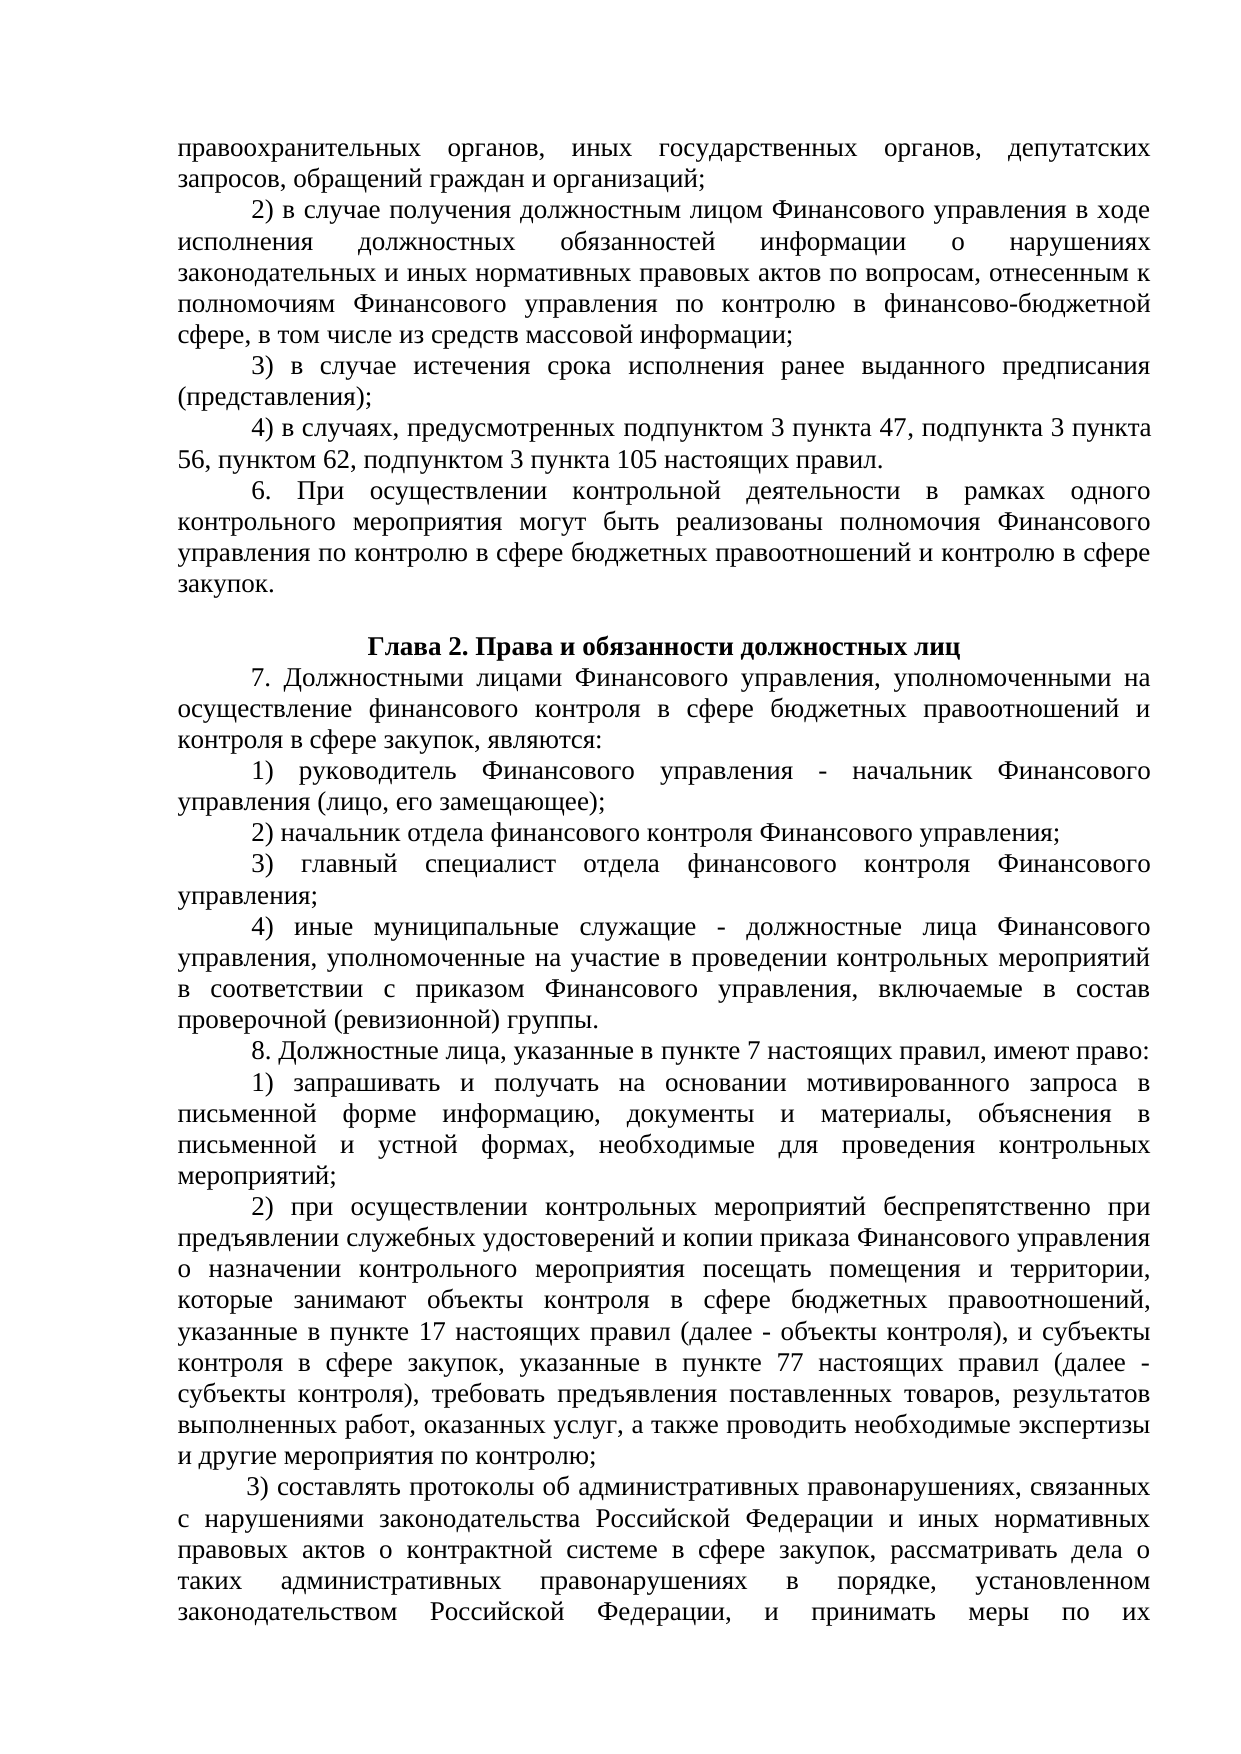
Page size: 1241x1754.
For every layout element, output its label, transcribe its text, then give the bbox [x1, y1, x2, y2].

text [177, 131, 1152, 193]
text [177, 1471, 1152, 1626]
text 3) в случае истечения срока исполнения ранее выданного предписания (представления); [177, 349, 1152, 412]
text 6. При осуществлении контрольной деятельности в рамках одного контрольного мероприятия могут быть реализованы полномочия Финансового управления по контролю в сфере бюджетных правоотношений и контролю в сфере закупок. [177, 474, 1152, 598]
text Глава 2. Права и обязанности должностных лиц [176, 629, 1152, 661]
text 2) при осуществлении контрольных мероприятий беспрепятственно при предъявлении служебных удостоверений и копии приказа Финансового управления о назначении контрольного мероприятия посещать помещения и территории, которые занимают объекты контроля в сфере бюджетных правоотношений, указанные в пункте 17 настоящих правил (далее - объекты контроля), и субъекты контроля в сфере закупок, указанные в пункте 77 настоящих правил (далее - субъекты контроля), требовать предъявления поставленных товаров, результатов выполненных работ, оказанных услуг, а также проводить необходимые экспертизы и другие мероприятия по контролю; [177, 1190, 1152, 1471]
text 2) начальник отдела финансового контроля Финансового управления; [177, 816, 1152, 848]
text 1) руководитель Финансового управления - начальник Финансового управления (лицо, его замещающее); [177, 754, 1152, 816]
text 2) в случае получения должностным лицом Финансового управления в ходе исполнения должностных обязанностей информации о нарушениях законодательных и иных нормативных правовых актов по вопросам, отнесенным к полномочиям Финансового управления по контролю в финансово-бюджетной сфере, в том числе из средств массовой информации; [177, 193, 1152, 349]
text 3) главный специалист отдела финансового контроля Финансового управления; [177, 848, 1152, 910]
text 4) в случаях, предусмотренных подпунктом 3 пункта 47, подпункта 3 пункта 56, пунктом 62, подпунктом 3 пункта 105 настоящих правил. [177, 412, 1152, 474]
text 7. Должностными лицами Финансового управления, уполномоченными на осуществление финансового контроля в сфере бюджетных правоотношений и контроля в сфере закупок, являются: [177, 661, 1152, 754]
text 4) иные муниципальные служащие - должностные лица Финансового управления, уполномоченные на участие в проведении контрольных мероприятий в соответствии с приказом Финансового управления, включаемые в состав проверочной (ревизионной) группы. [177, 910, 1152, 1034]
text 8. Должностные лица, указанные в пункте 7 настоящих правил, имеют право: [177, 1034, 1152, 1066]
text 1) запрашивать и получать на основании мотивированного запроса в письменной форме информацию, документы и материалы, объяснения в письменной и устной формах, необходимые для проведения контрольных мероприятий; [177, 1066, 1152, 1190]
